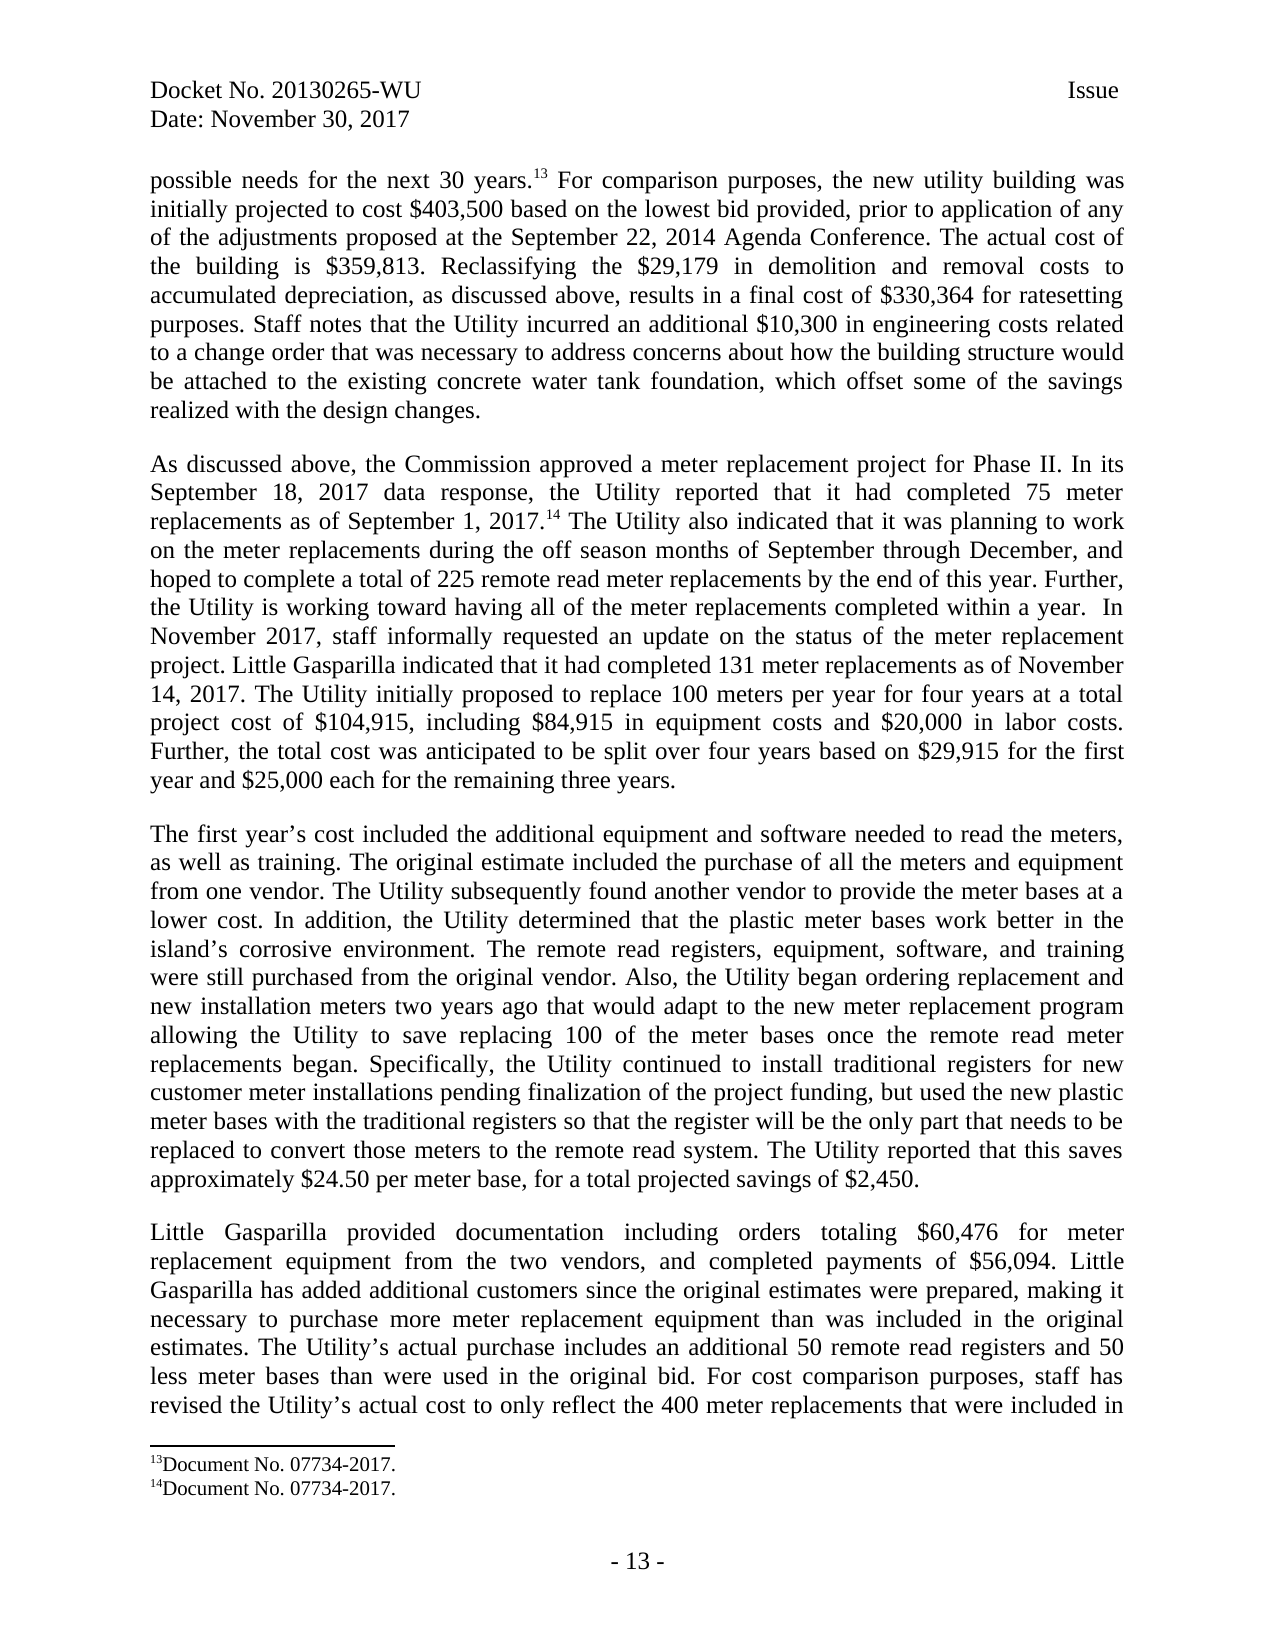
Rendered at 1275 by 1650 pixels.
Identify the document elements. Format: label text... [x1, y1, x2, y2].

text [150, 165, 1125, 424]
text The first year’s cost included the additional equipment and software needed to read the meters, as well as training. The original estimate included the purchase of all the meters and equipment from one vendor. The Utility subsequently found another vendor to provide the meter bases at a lower cost. In addition, the Utility determined that the plastic meter bases work better in the island’s corrosive environment. The remote read registers, equipment, software, and training were still purchased from the original vendor. Also, the Utility began ordering replacement and new installation meters two years ago that would adapt to the new meter replacement program allowing the Utility to save replacing 100 of the meter bases once the remote read meter replacements began. Specifically, the Utility continued to install traditional registers for new customer meter installations pending finalization of the project funding, but used the new plastic meter bases with the traditional registers so that the register will be the only part that needs to be replaced to convert those meters to the remote read system. The Utility reported that this saves approximately $24.50 per meter base, for a total projected savings of $2,450. [150, 819, 1125, 1192]
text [150, 1217, 1125, 1419]
text As discussed above, the Commission approved a meter replacement project for Phase II. In its September 18, 2017 data response, the Utility reported that it had completed 75 meter replacements as of September 1, 2017. The Utility also indicated that it was planning to work on the meter replacements during the off season months of September through December, and hoped to complete a total of 225 remote read meter replacements by the end of this year. Further, the Utility is working toward having all of the meter replacements completed within a year. In November 2017, staff informally requested an update on the status of the meter replacement project. Little Gasparilla indicated that it had completed 131 meter replacements as of November 14, 2017. The Utility initially proposed to replace 100 meters per year for four years at a total project cost of $104,915, including $84,915 in equipment costs and $20,000 in labor costs. Further, the total cost was anticipated to be split over four years based on $29,915 for the first year and $25,000 each for the remaining three years. [150, 449, 1125, 794]
